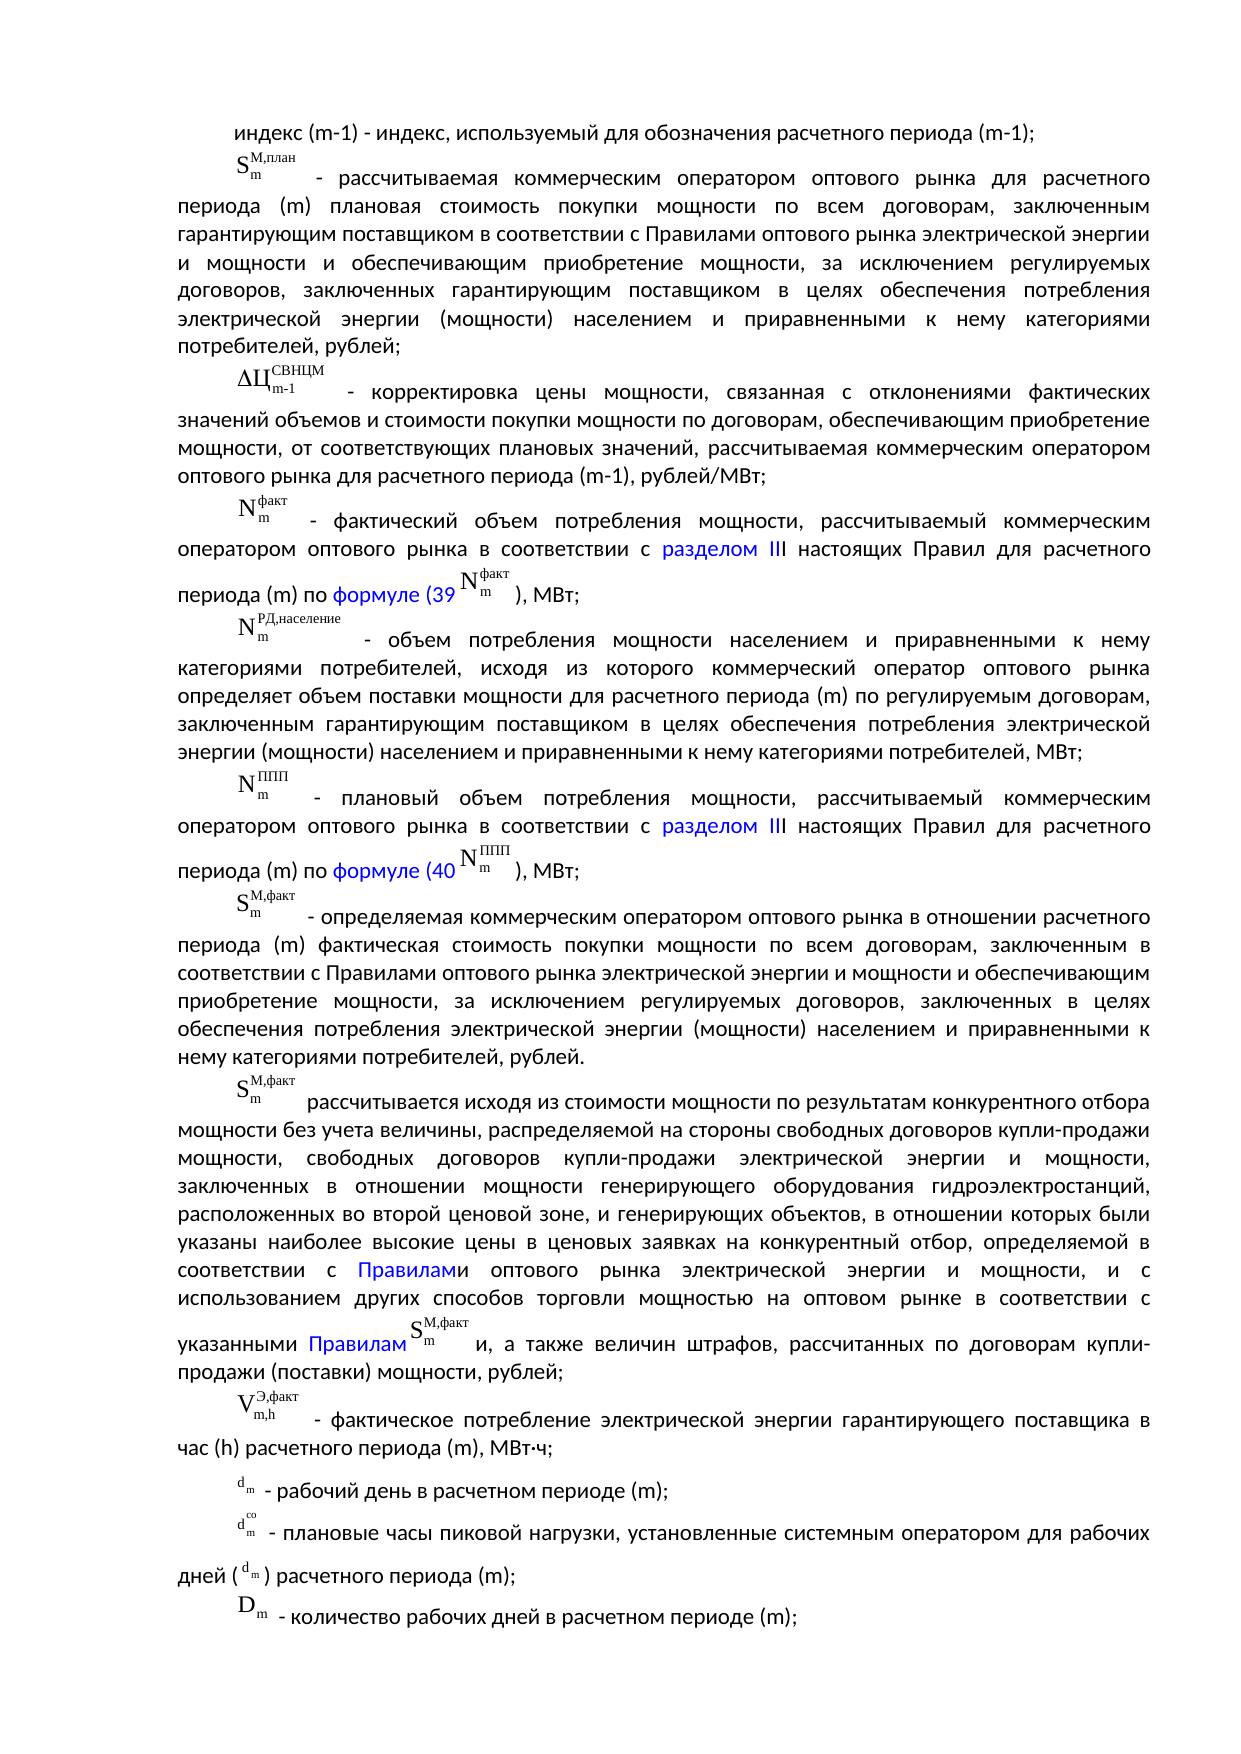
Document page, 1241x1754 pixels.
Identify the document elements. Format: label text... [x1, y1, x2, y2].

text индекс (m-1) - индекс, используемый для обозначения расчетного периода (m-1); [177, 118, 1152, 146]
text - рассчитываемая коммерческим оператором оптового рынка для расчетного периода (m) плановая стоимость покупки мощности по всем договорам, заключенным гарантирующим поставщиком в соответствии с Правилами оптового рынка электрической энергии и мощности и обеспечивающим приобретение мощности, за исключением регулируемых договоров, заключенных гарантирующим поставщиком в целях обеспечения потребления электрической энергии (мощности) населением и приравненными к нему категориями потребителей, рублей; [177, 146, 1152, 360]
text - объем потребления мощности населением и приравненными к нему категориями потребителей, исходя из которого коммерческий оператор оптового рынка определяет объем поставки мощности для расчетного периода (m) по регулируемым договорам, заключенным гарантирующим поставщиком в целях обеспечения потребления электрической энергии (мощности) населением и приравненными к нему категориями потребителей, МВт; [177, 608, 1152, 766]
text - рабочий день в расчетном периоде (m); [177, 1461, 1152, 1504]
text - плановые часы пиковой нагрузки, установленные системным оператором для рабочих дней () расчетного периода (m); [177, 1504, 1152, 1589]
text - корректировка цены мощности, связанная с отклонениями фактических значений объемов и стоимости покупки мощности по договорам, обеспечивающим приобретение мощности, от соответствующих плановых значений, рассчитываемая коммерческим оператором оптового рынка для расчетного периода (m-1), рублей/МВт; [177, 360, 1152, 489]
text рассчитывается исходя из стоимости мощности по результатам конкурентного отбора мощности без учета величины, распределяемой на стороны свободных договоров купли-продажи мощности, свободных договоров купли-продажи электрической энергии и мощности, заключенных в отношении мощности генерирующего оборудования гидроэлектростанций, расположенных во второй ценовой зоне, и генерирующих объектов, в отношении которых были указаны наиболее высокие цены в ценовых заявках на конкурентный отбор, определяемой в соответствии с Правилами оптового рынка электрической энергии и мощности, и с использованием других способов торговли мощностью на оптовом рынке в соответствии с указанными Правилами, а также величин штрафов, рассчитанных по договорам купли-продажи (поставки) мощности, рублей; [177, 1070, 1152, 1385]
text - определяемая коммерческим оператором оптового рынка в отношении расчетного периода (m) фактическая стоимость покупки мощности по всем договорам, заключенным в соответствии с Правилами оптового рынка электрической энергии и мощности и обеспечивающим приобретение мощности, за исключением регулируемых договоров, заключенных в целях обеспечения потребления электрической энергии (мощности) населением и приравненными к нему категориями потребителей, рублей. [177, 884, 1152, 1070]
text - плановый объем потребления мощности, рассчитываемый коммерческим оператором оптового рынка в соответствии с разделом III настоящих Правил для расчетного периода (m) по формуле (40), МВт; [177, 766, 1152, 884]
text - количество рабочих дней в расчетном периоде (m); [177, 1589, 1152, 1630]
text - фактический объем потребления мощности, рассчитываемый коммерческим оператором оптового рынка в соответствии с разделом III настоящих Правил для расчетного периода (m) по формуле (39), МВт; [177, 489, 1152, 608]
text - фактическое потребление электрической энергии гарантирующего поставщика в час (h) расчетного периода (m), МВт·ч; [177, 1385, 1152, 1461]
